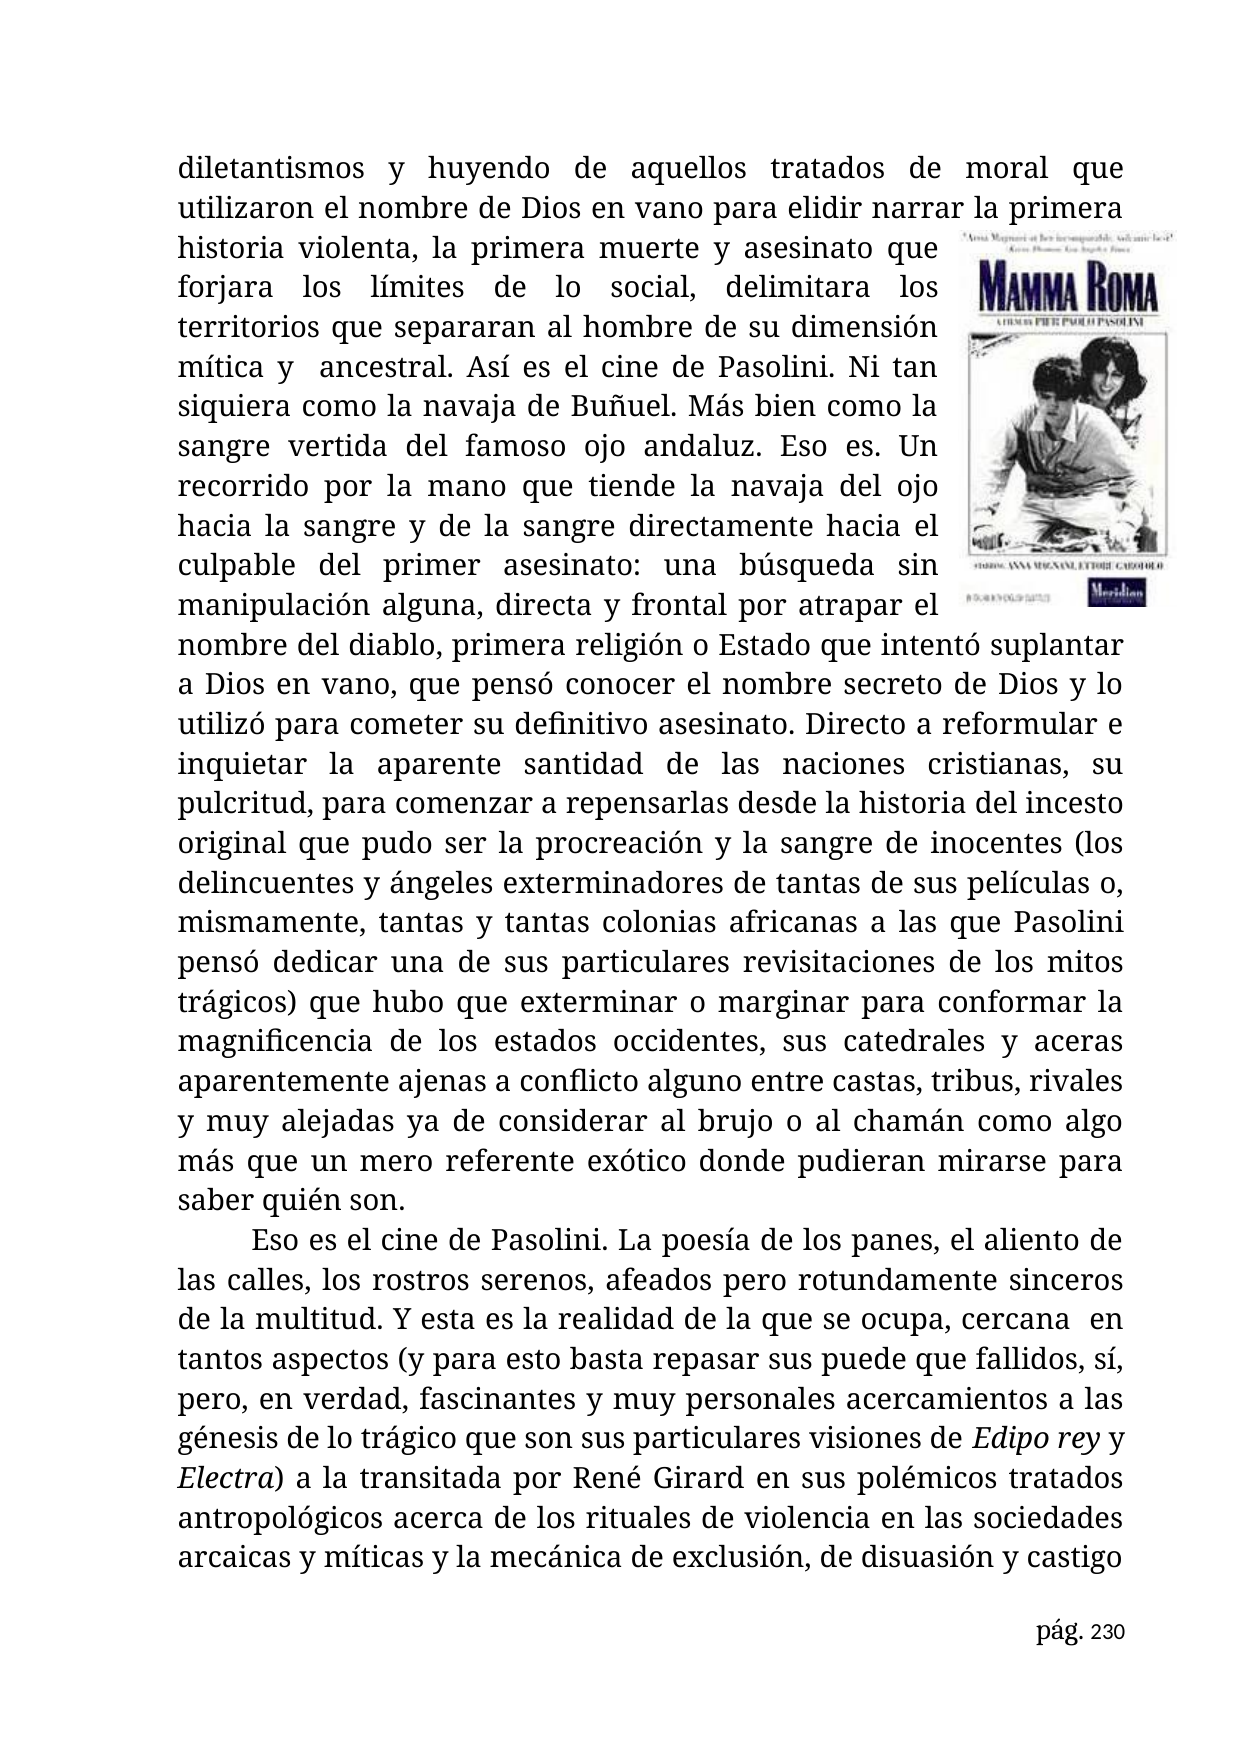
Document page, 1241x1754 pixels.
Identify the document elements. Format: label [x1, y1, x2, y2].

text [177, 1219, 1125, 1576]
text [177, 148, 1125, 1219]
picture [958, 230, 1177, 607]
